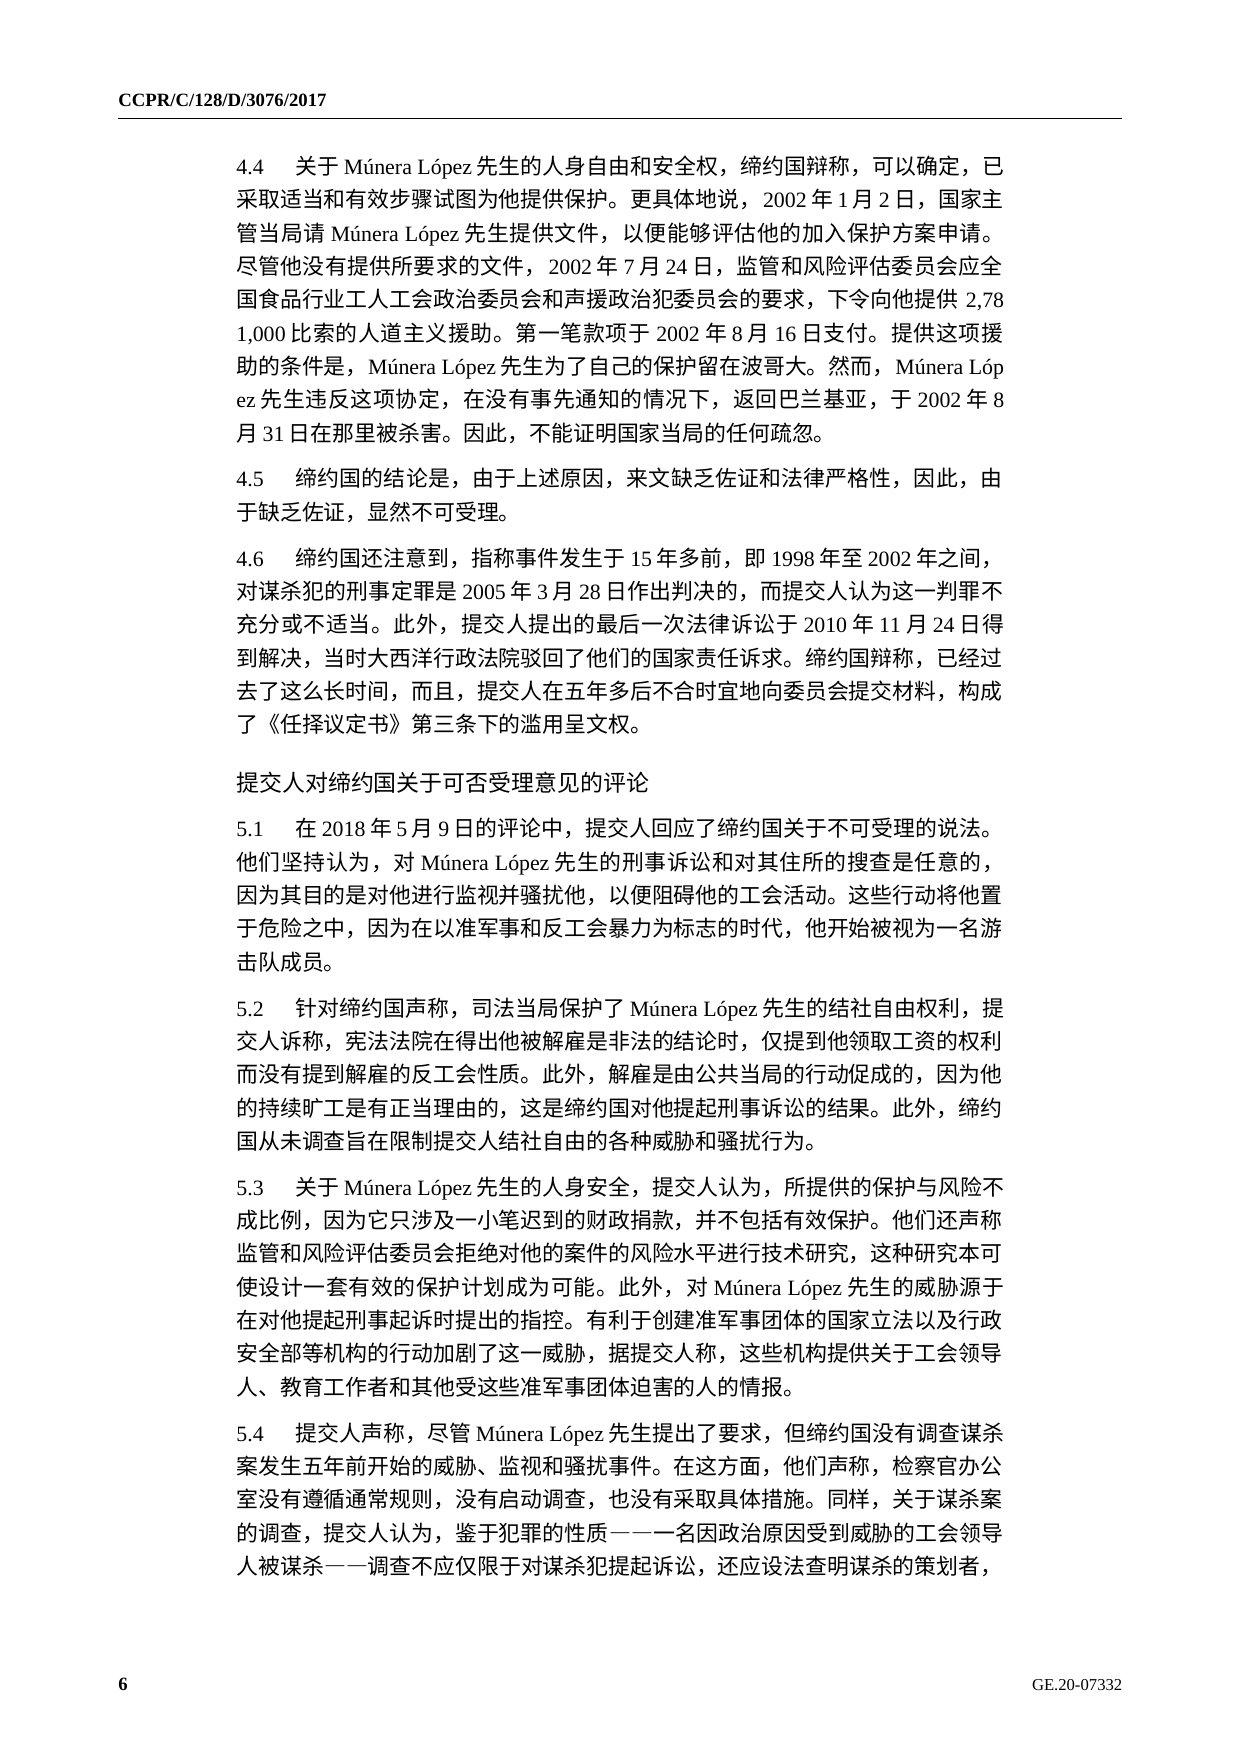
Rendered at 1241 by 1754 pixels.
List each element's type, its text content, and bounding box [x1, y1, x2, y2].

text 5.1 在2018年5月9日的评论中，提交人回应了缔约国关于不可受理的说法。他们坚持认为，对Múnera López先生的刑事诉讼和对其住所的搜查是任意的，因为其目的是对他进行监视并骚扰他，以便阻碍他的工会活动。这些行动将他置于危险之中，因为在以准军事和反工会暴力为标志的时代，他开始被视为一名游击队成员。 [236, 810, 1004, 977]
text 提交人对缔约国关于可否受理意见的评论 [118, 764, 1004, 798]
text 5.3 关于Múnera López先生的人身安全，提交人认为，所提供的保护与风险不成比例，因为它只涉及一小笔迟到的财政捐款，并不包括有效保护。他们还声称，监管和风险评估委员会拒绝对他的案件的风险水平进行技术研究，这种研究本可使设计一套有效的保护计划成为可能。此外，对Múnera López先生的威胁源于在对他提起刑事起诉时提出的指控。有利于创建准军事团体的国家立法以及行政安全部等机构的行动加剧了这一威胁，据提交人称，这些机构提供关于工会领导人、教育工作者和其他受这些准军事团体迫害的人的情报。 [236, 1168, 1004, 1402]
text 4.5 缔约国的结论是，由于上述原因，来文缺乏佐证和法律严格性，因此，由于缺乏佐证，显然不可受理。 [236, 460, 1004, 527]
text 5.2 针对缔约国声称，司法当局保护了Múnera López先生的结社自由权利，提交人诉称，宪法法院在得出他被解雇是非法的结论时，仅提到他领取工资的权利，而没有提到解雇的反工会性质。此外，解雇是由公共当局的行动促成的，因为他的持续旷工是有正当理由的，这是缔约国对他提起刑事诉讼的结果。此外，缔约国从未调查旨在限制提交人结社自由的各种威胁和骚扰行为。 [236, 989, 1004, 1156]
text 4.4 关于Múnera López先生的人身自由和安全权，缔约国辩称，可以确定，已采取适当和有效步骤试图为他提供保护。更具体地说，2002年1月2日，国家主管当局请Múnera López先生提供文件，以便能够评估他的加入保护方案申请。尽管他没有提供所要求的文件，2002年7月24日，监管和风险评估委员会应全国食品行业工人工会政治委员会和声援政治犯委员会的要求，下令向他提供2,781,000比索的人道主义援助。第一笔款项于2002年8月16日支付。提供这项援助的条件是，Múnera López先生为了自己的保护留在波哥大。然而，Múnera López先生违反这项协定，在没有事先通知的情况下，返回巴兰基亚，于2002年8月31日在那里被杀害。因此，不能证明国家当局的任何疏忽。 [236, 148, 1004, 448]
text 4.6 缔约国还注意到，指称事件发生于15年多前，即1998年至2002年之间，对谋杀犯的刑事定罪是2005年3月28日作出判决的，而提交人认为这一判罪不充分或不适当。此外，提交人提出的最后一次法律诉讼于2010年11月24日得到解决，当时大西洋行政法院驳回了他们的国家责任诉求。缔约国辩称，已经过去了这么长时间，而且，提交人在五年多后不合时宜地向委员会提交材料，构成了《任择议定书》第三条下的滥用呈文权。 [236, 539, 1004, 739]
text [236, 1414, 1004, 1581]
